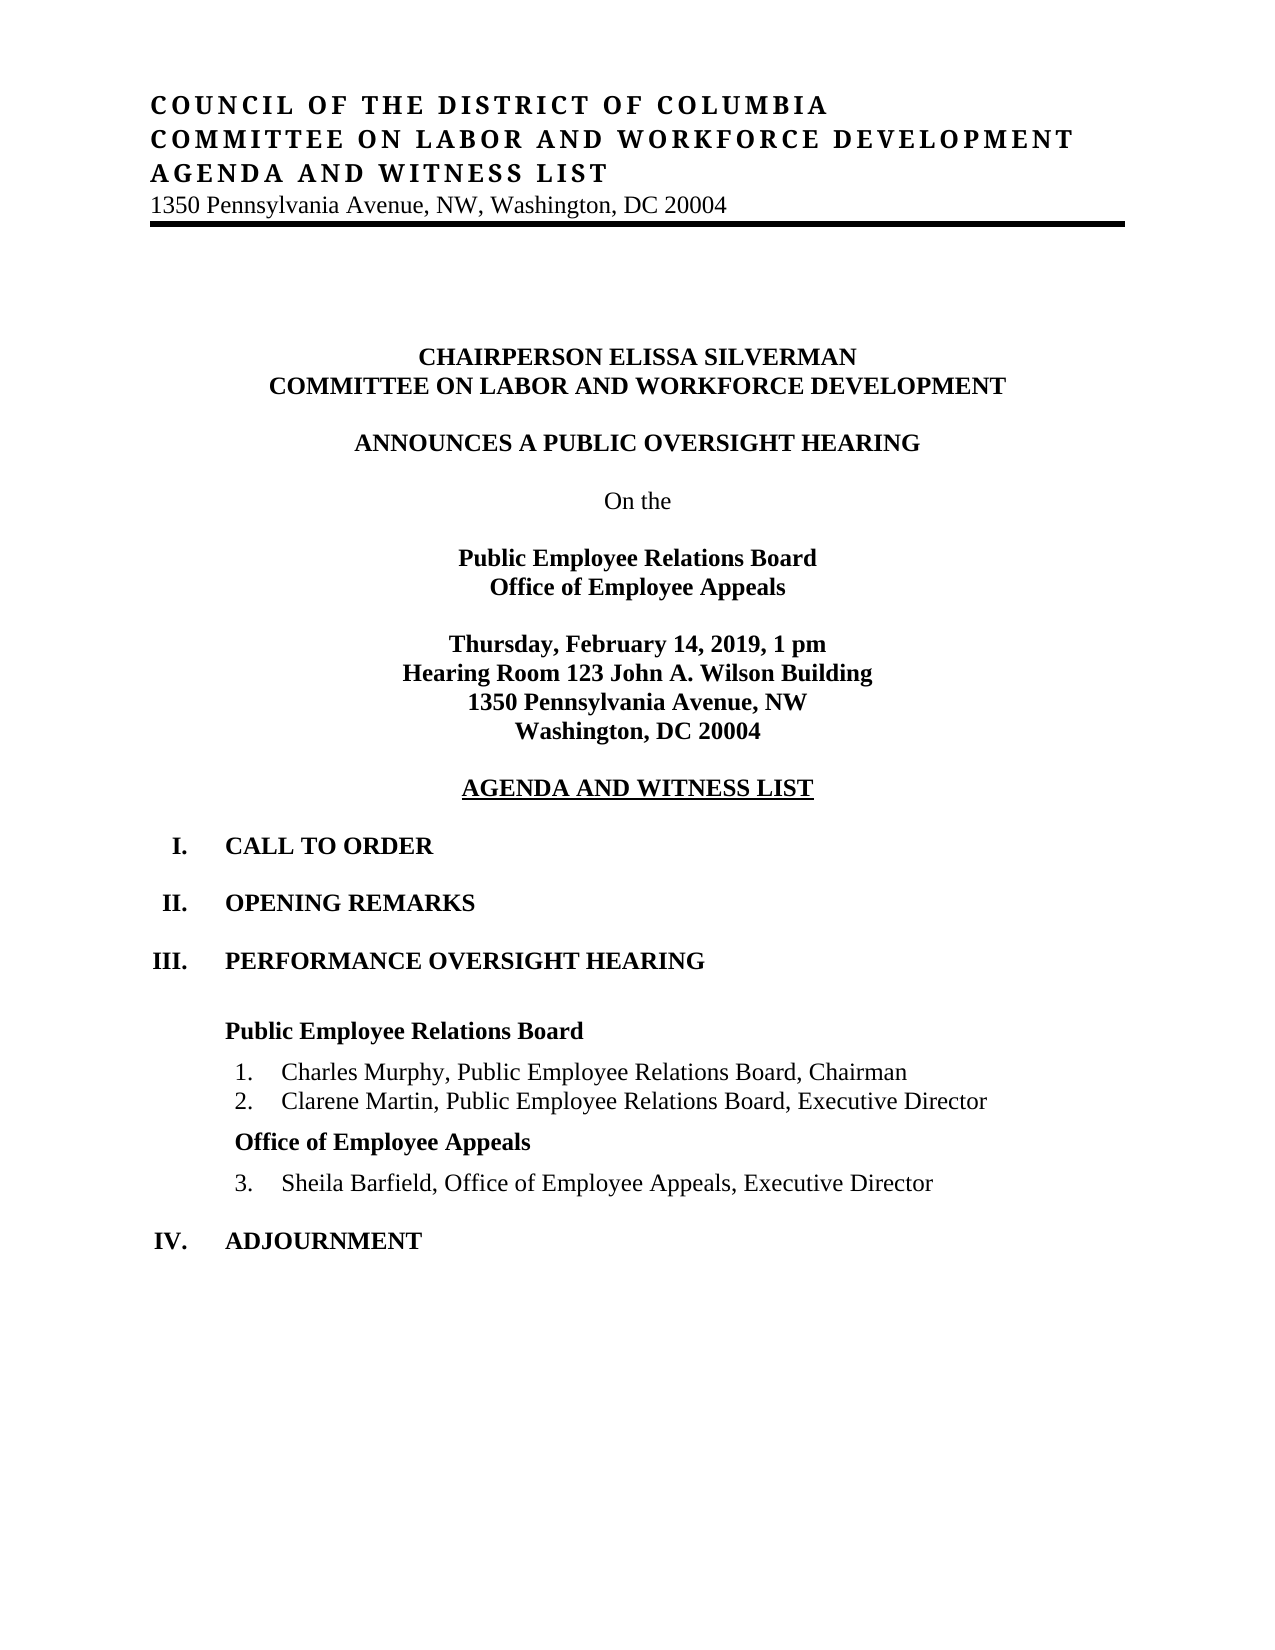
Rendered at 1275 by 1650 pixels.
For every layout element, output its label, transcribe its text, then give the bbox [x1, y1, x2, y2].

subtitle COMMITTEE ON LABOR AND WORKFORCE DEVELOPMENT [150, 371, 1125, 399]
text Washington, DC 20004 [150, 716, 1125, 744]
text 1350 Pennsylvania Avenue, NW [150, 687, 1125, 716]
text AGENDA AND WITNESS LIST [150, 773, 1125, 802]
text Thursday, February 14, 2019, 1 pm [150, 629, 1125, 658]
text Hearing Room 123 John A. Wilson Building [150, 658, 1125, 687]
list CALL TO ORDER [187, 831, 1125, 859]
list Charles Murphy, Public Employee Relations Board, Chairman [234, 1057, 1125, 1086]
list ADJOURNMENT [187, 1226, 1125, 1254]
subtitle CHAIRPERSON ELISSA SILVERMAN [150, 342, 1125, 371]
subtitle ANNOUNCES A PUBLIC OVERSIGHT HEARING [150, 428, 1125, 457]
list Clarene Martin, Public Employee Relations Board, Executive Director [234, 1086, 1125, 1114]
text Office of Employee Appeals [150, 572, 1125, 601]
text Public Employee Relations Board [150, 543, 1125, 572]
list Sheila Barfield, Office of Employee Appeals, Executive Director [234, 1168, 1125, 1197]
text Office of Employee Appeals [234, 1127, 1125, 1156]
list OPENING REMARKS [187, 888, 1125, 917]
text On the [150, 486, 1125, 514]
list PERFORMANCE OVERSIGHT HEARING [187, 946, 1125, 974]
text Public Employee Relations Board [225, 1016, 1125, 1044]
